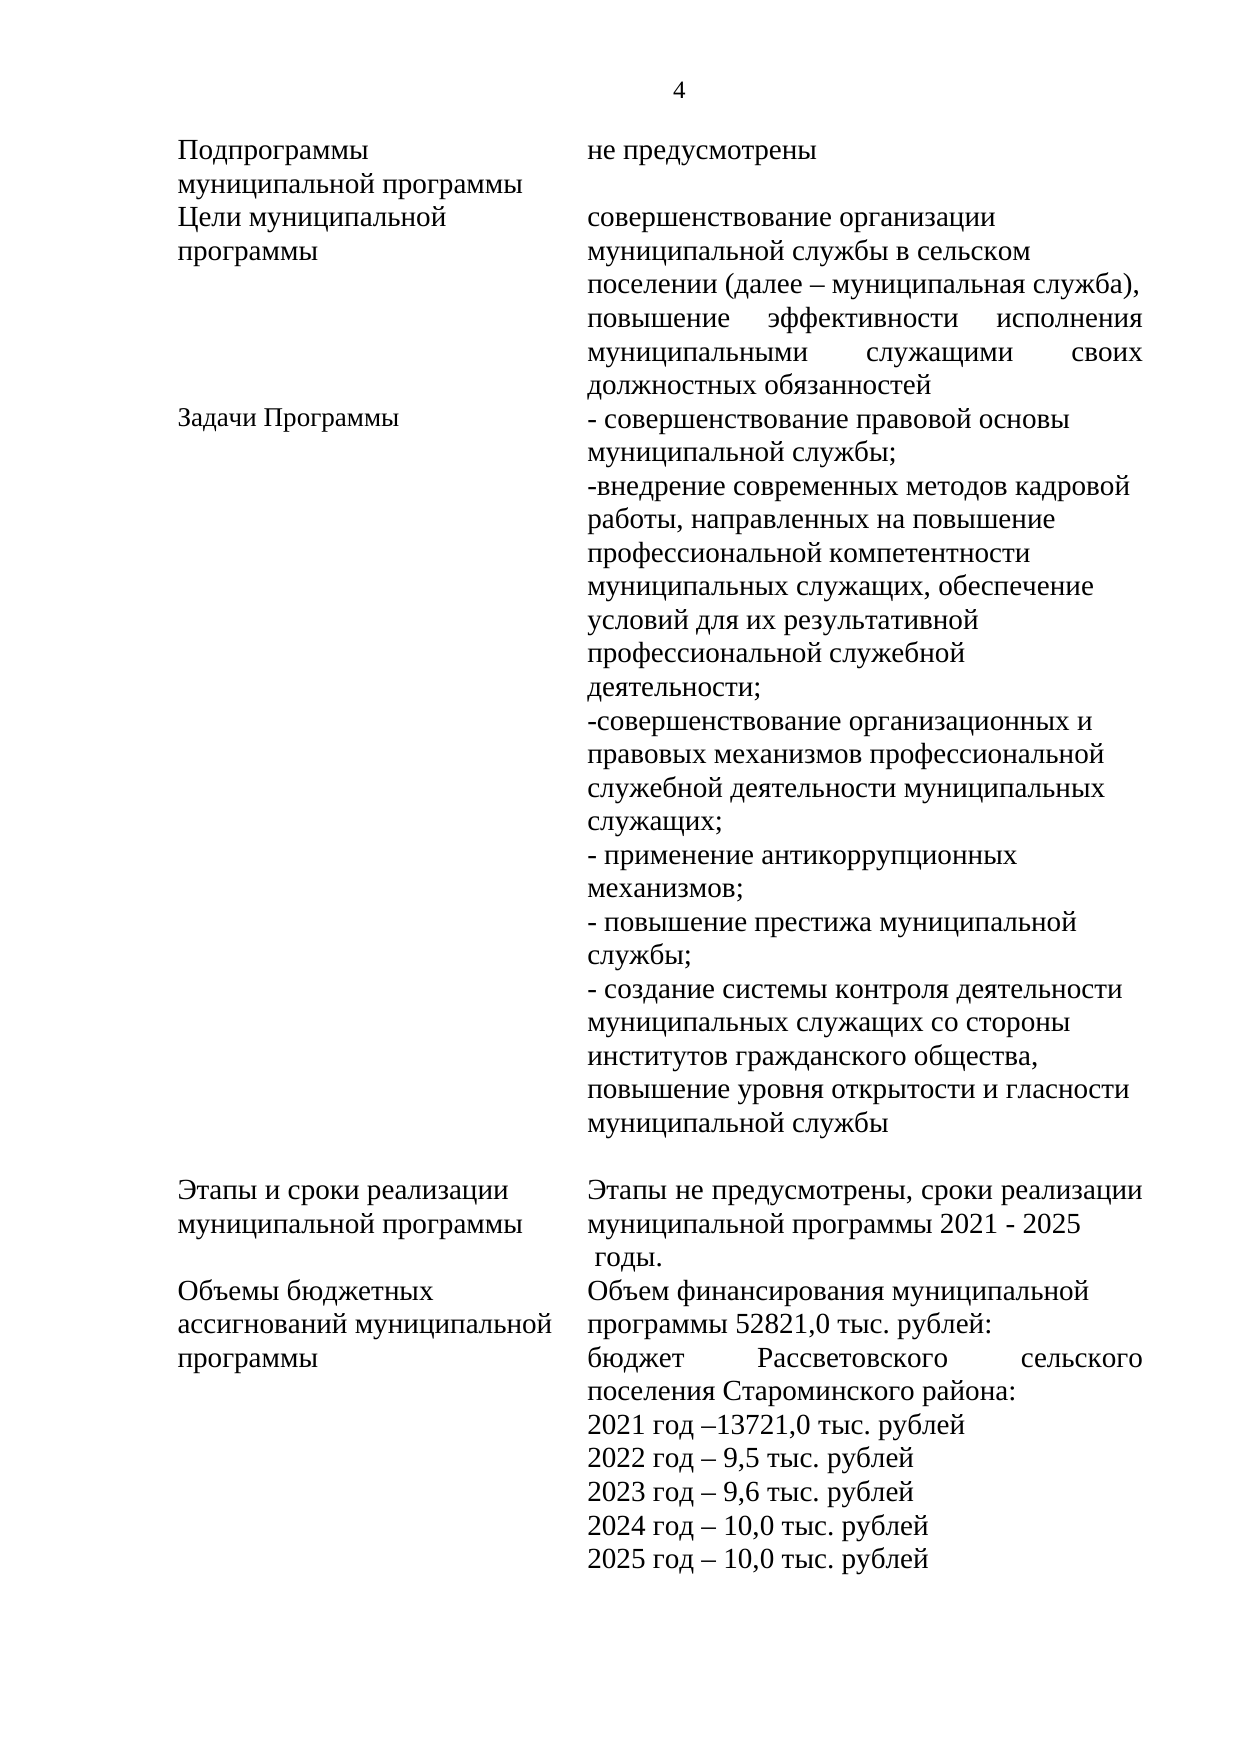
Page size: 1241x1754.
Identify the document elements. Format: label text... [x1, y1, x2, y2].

table_cell - совершенствование правовой основы муниципальной службы; -внедрение современных методов кадровой работы, направленных на повышение профессиональной компетентности муниципальных служащих, обеспечение условий для их результативной профессиональной служебной деятельности; -совершенствование организационных и правовых механизмов профессиональной служебной деятельности муниципальных служащих; - применение антикоррупционных механизмов; - повышение престижа муниципальной службы; - создание системы контроля деятельности муниципальных служащих со стороны институтов гражданского общества, повышение уровня открытости и гласности муниципальной службы [576, 401, 1154, 1172]
table_cell Этапы не предусмотрены, сроки реализации муниципальной программы 2021 - 2025 годы. [576, 1172, 1154, 1273]
table_cell Этапы и сроки реализации муниципальной программы [166, 1172, 576, 1273]
table_cell Подпрограммы муниципальной программы [166, 133, 576, 199]
table_cell Задачи Программы [166, 401, 576, 1172]
table_cell не предусмотрены [576, 133, 1154, 199]
table_cell Объем финансирования муниципальной программы 52821,0 тыс. рублей: бюджет Рассветовского сельского поселения Староминского района: 2021 год –13721,0 тыс. рублей 2022 год – 9,5 тыс. рублей 2023 год – 9,6 тыс. рублей 2024 год – 10,0 тыс. рублей 2025 год – 10,0 тыс. рублей [576, 1273, 1154, 1608]
table_cell совершенствование организации муниципальной службы в сельском поселении (далее – муниципальная служба), повышение эффективности исполнения муниципальными служащими своих должностных обязанностей [576, 200, 1154, 401]
table_cell Объемы бюджетных ассигнований муниципальной программы [166, 1273, 576, 1608]
table_cell Цели муниципальной программы [166, 200, 576, 401]
